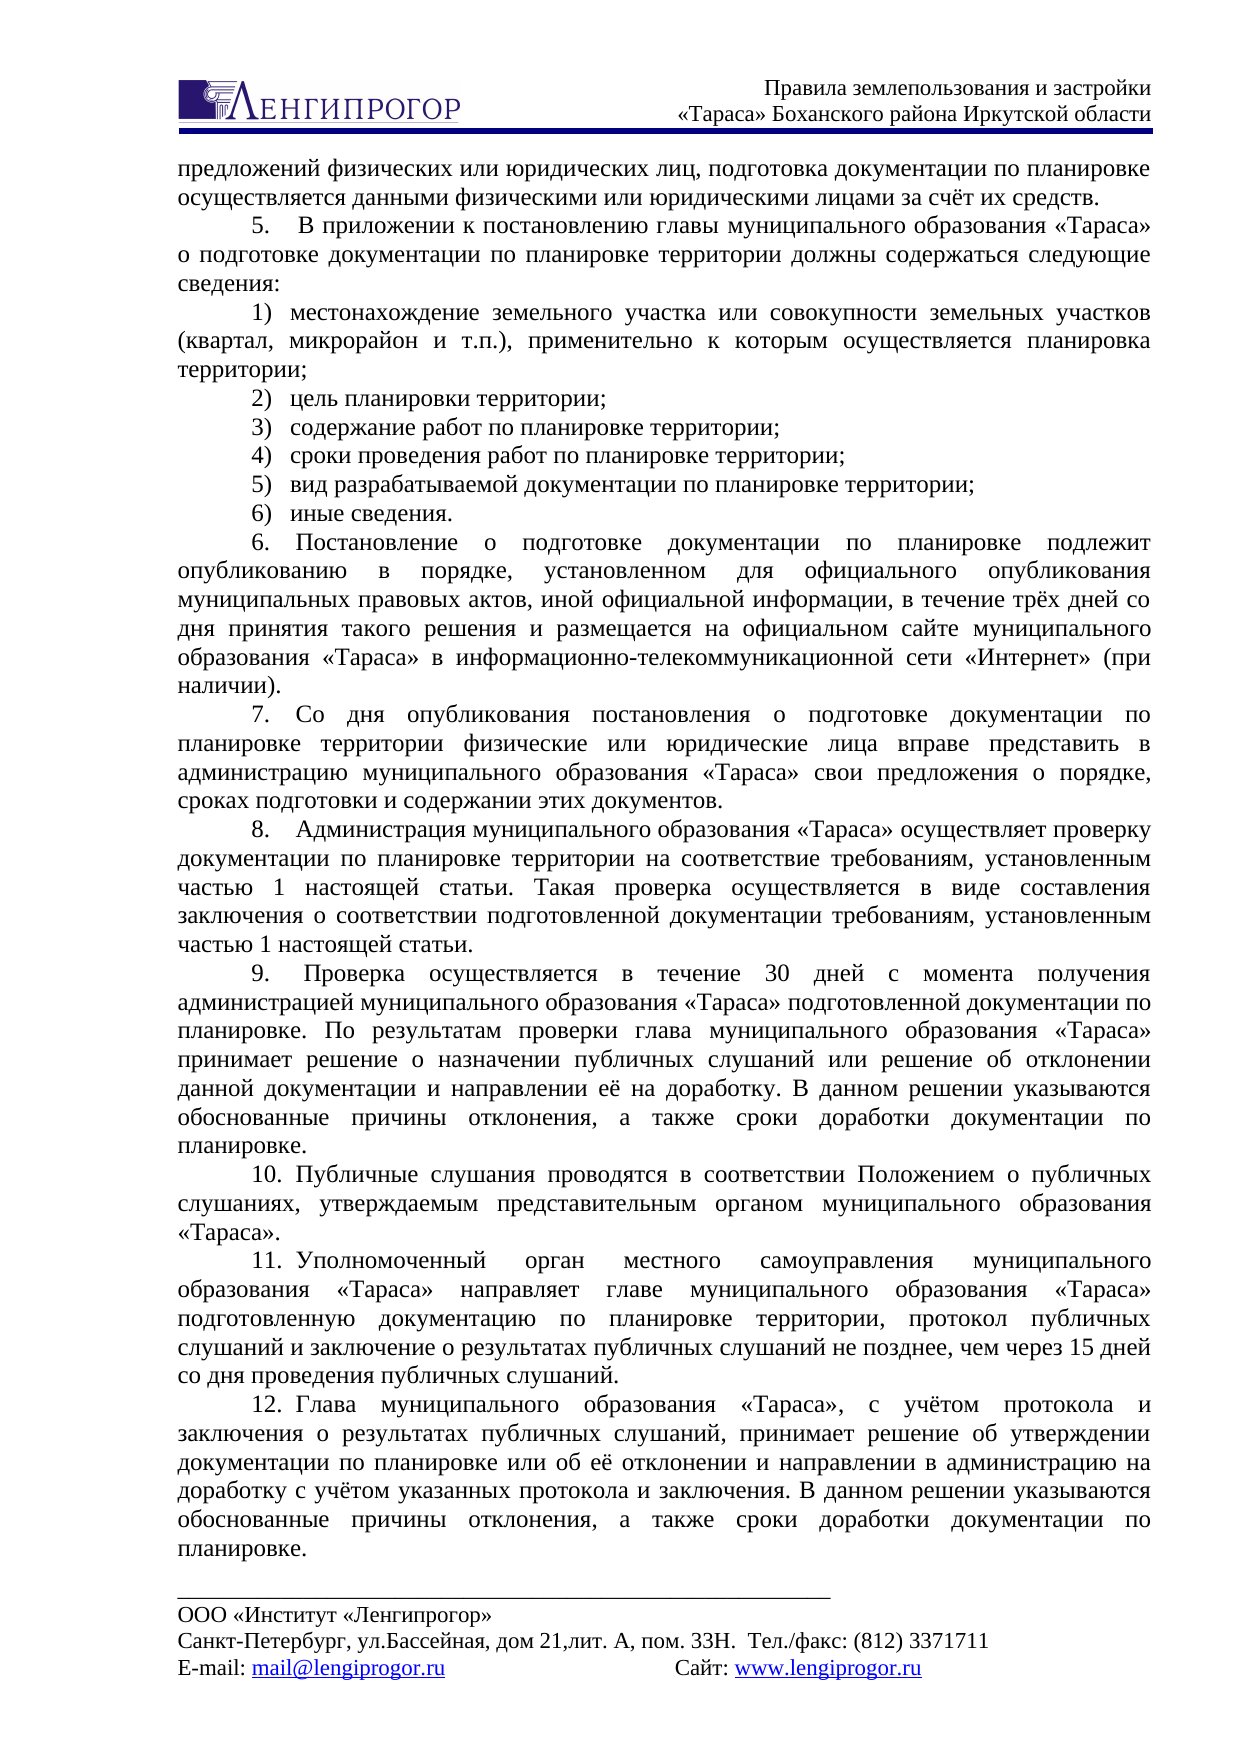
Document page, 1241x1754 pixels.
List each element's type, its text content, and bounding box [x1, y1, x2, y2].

list Администрация муниципального образования «Тараса» осуществляет проверку документации по планировке территории на соответствие требованиям, установленным частью 1 настоящей статьи. Такая проверка осуществляется в виде составления заключения о соответствии подготовленной документации требованиям, установленным частью 1 настоящей статьи. [177, 814, 1152, 958]
picture [178, 80, 460, 123]
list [177, 153, 1152, 210]
list Уполномоченный орган местного самоуправления муниципального образования «Тараса» направляет главе муниципального образования «Тараса» подготовленную документацию по планировке территории, протокол публичных слушаний и заключение о результатах публичных слушаний не позднее, чем через 15 дней со дня проведения публичных слушаний. [177, 1245, 1152, 1389]
list Глава муниципального образования «Тараса», с учётом протокола и заключения о результатах публичных слушаний, принимает решение об утверждении документации по планировке или об её отклонении и направлении в администрацию на доработку с учётом указанных протокола и заключения. В данном решении указываются обоснованные причины отклонения, а также сроки доработки документации по планировке. [177, 1389, 1152, 1562]
list иные сведения. [177, 498, 1152, 527]
list местонахождение земельного участка или совокупности земельных участков (квартал, микрорайон и т.п.), применительно к которым осуществляется планировка территории; [177, 297, 1152, 383]
list Публичные слушания проводятся в соответствии Положением о публичных слушаниях, утверждаемым представительным органом муниципального образования «Тараса». [177, 1159, 1152, 1245]
list Постановление о подготовке документации по планировке подлежит опубликованию в порядке, установленном для официального опубликования муниципальных правовых актов, иной официальной информации, в течение трёх дней со дня принятия такого решения и размещается на официальном сайте муниципального образования «Тараса» в информационно-телекоммуникационной сети «Интернет» (при наличии). [177, 527, 1152, 699]
list Проверка осуществляется в течение 30 дней с момента получения администрацией муниципального образования «Тараса» подготовленной документации по планировке. По результатам проверки глава муниципального образования «Тараса» принимает решение о назначении публичных слушаний или решение об отклонении данной документации и направлении её на доработку. В данном решении указываются обоснованные причины отклонения, а также сроки доработки документации по планировке. [177, 958, 1152, 1159]
list В приложении к постановлению главы муниципального образования «Тараса» о подготовке документации по планировке территории должны содержаться следующие сведения: [177, 210, 1152, 297]
list вид разрабатываемой документации по планировке территории; [177, 469, 1152, 498]
list Со дня опубликования постановления о подготовке документации по планировке территории физические или юридические лица вправе представить в администрацию муниципального образования «Тараса» свои предложения о порядке, сроках подготовки и содержании этих документов. [177, 699, 1152, 814]
list цель планировки территории; [177, 383, 1152, 412]
list содержание работ по планировке территории; [177, 412, 1152, 440]
list сроки проведения работ по планировке территории; [177, 440, 1152, 469]
